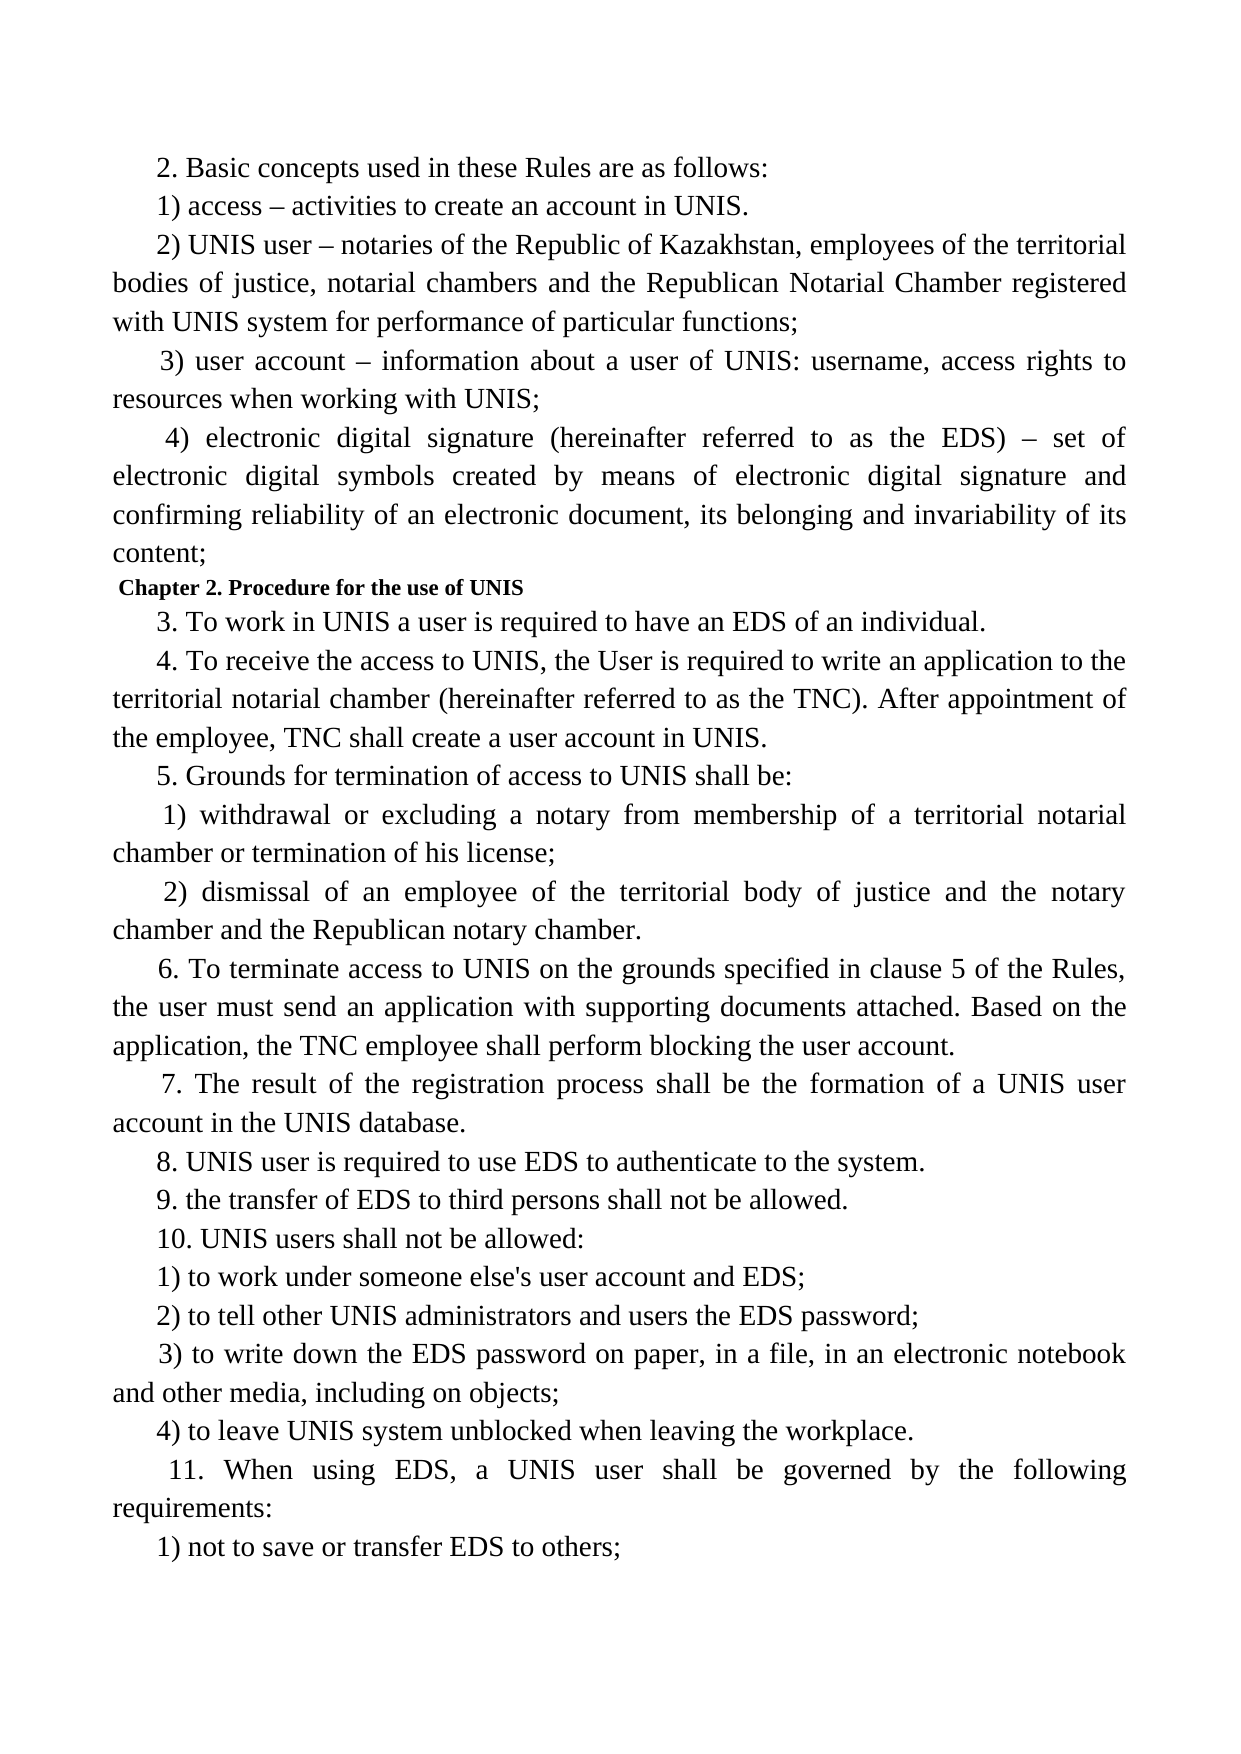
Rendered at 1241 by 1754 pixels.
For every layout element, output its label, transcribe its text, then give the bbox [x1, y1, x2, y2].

text 10. UNIS users shall not be allowed: [112, 1221, 1128, 1254]
text 11. When using EDS, a UNIS user shall be governed by the following requirements: [112, 1452, 1128, 1524]
text 4) electronic digital signature (hereinafter referred to as the EDS) – set of electronic digital symbols created by means of electronic digital signature and confirming reliability of an electronic document, its belonging and invariability of its content; [112, 420, 1128, 569]
text 1) access – activities to create an account in UNIS. [112, 188, 1128, 222]
text 2) UNIS user – notaries of the Republic of Kazakhstan, employees of the territorial bodies of justice, notarial chambers and the Republican Notarial Chamber registered with UNIS system for performance of particular functions; [112, 227, 1128, 338]
text 2) dismissal of an employee of the territorial body of justice and the notary chamber and the Republican notary chamber. [112, 874, 1128, 946]
text 3) to write down the EDS password on paper, in a file, in an electronic notebook and other media, including on objects; [112, 1336, 1128, 1408]
text 6. To terminate access to UNIS on the grounds specified in clause 5 of the Rules, the user must send an application with supporting documents attached. Based on the application, the TNC employee shall perform blocking the user account. [112, 951, 1128, 1062]
text 4) to leave UNIS system unblocked when leaving the workplace. [112, 1413, 1128, 1447]
text 2) to tell other UNIS administrators and users the EDS password; [112, 1298, 1128, 1331]
text 9. the transfer of EDS to third persons shall not be allowed. [112, 1182, 1128, 1216]
text 7. The result of the registration process shall be the formation of a UNIS user account in the UNIS database. [112, 1067, 1128, 1139]
text 5. Grounds for termination of access to UNIS shall be: [112, 758, 1128, 792]
text 1) to work under someone else's user account and EDS; [112, 1259, 1128, 1293]
text 1) not to save or transfer EDS to others; [112, 1529, 1128, 1563]
text 8. UNIS user is required to use EDS to authenticate to the system. [112, 1144, 1128, 1177]
text 3. To work in UNIS a user is required to have an EDS of an individual. [112, 604, 1128, 638]
text 1) withdrawal or excluding a notary from membership of a territorial notarial chamber or termination of his license; [112, 797, 1128, 869]
text 2. Basic concepts used in these Rules are as follows: [112, 150, 1128, 183]
text 4. To receive the access to UNIS, the User is required to write an application to the territorial notarial chamber (hereinafter referred to as the TNC). After appointment of the employee, TNC shall create a user account in UNIS. [112, 643, 1128, 753]
text 3) user account – information about a user of UNIS: username, access rights to resources when working with UNIS; [112, 343, 1128, 415]
text Chapter 2. Procedure for the use of UNIS [112, 574, 1128, 600]
